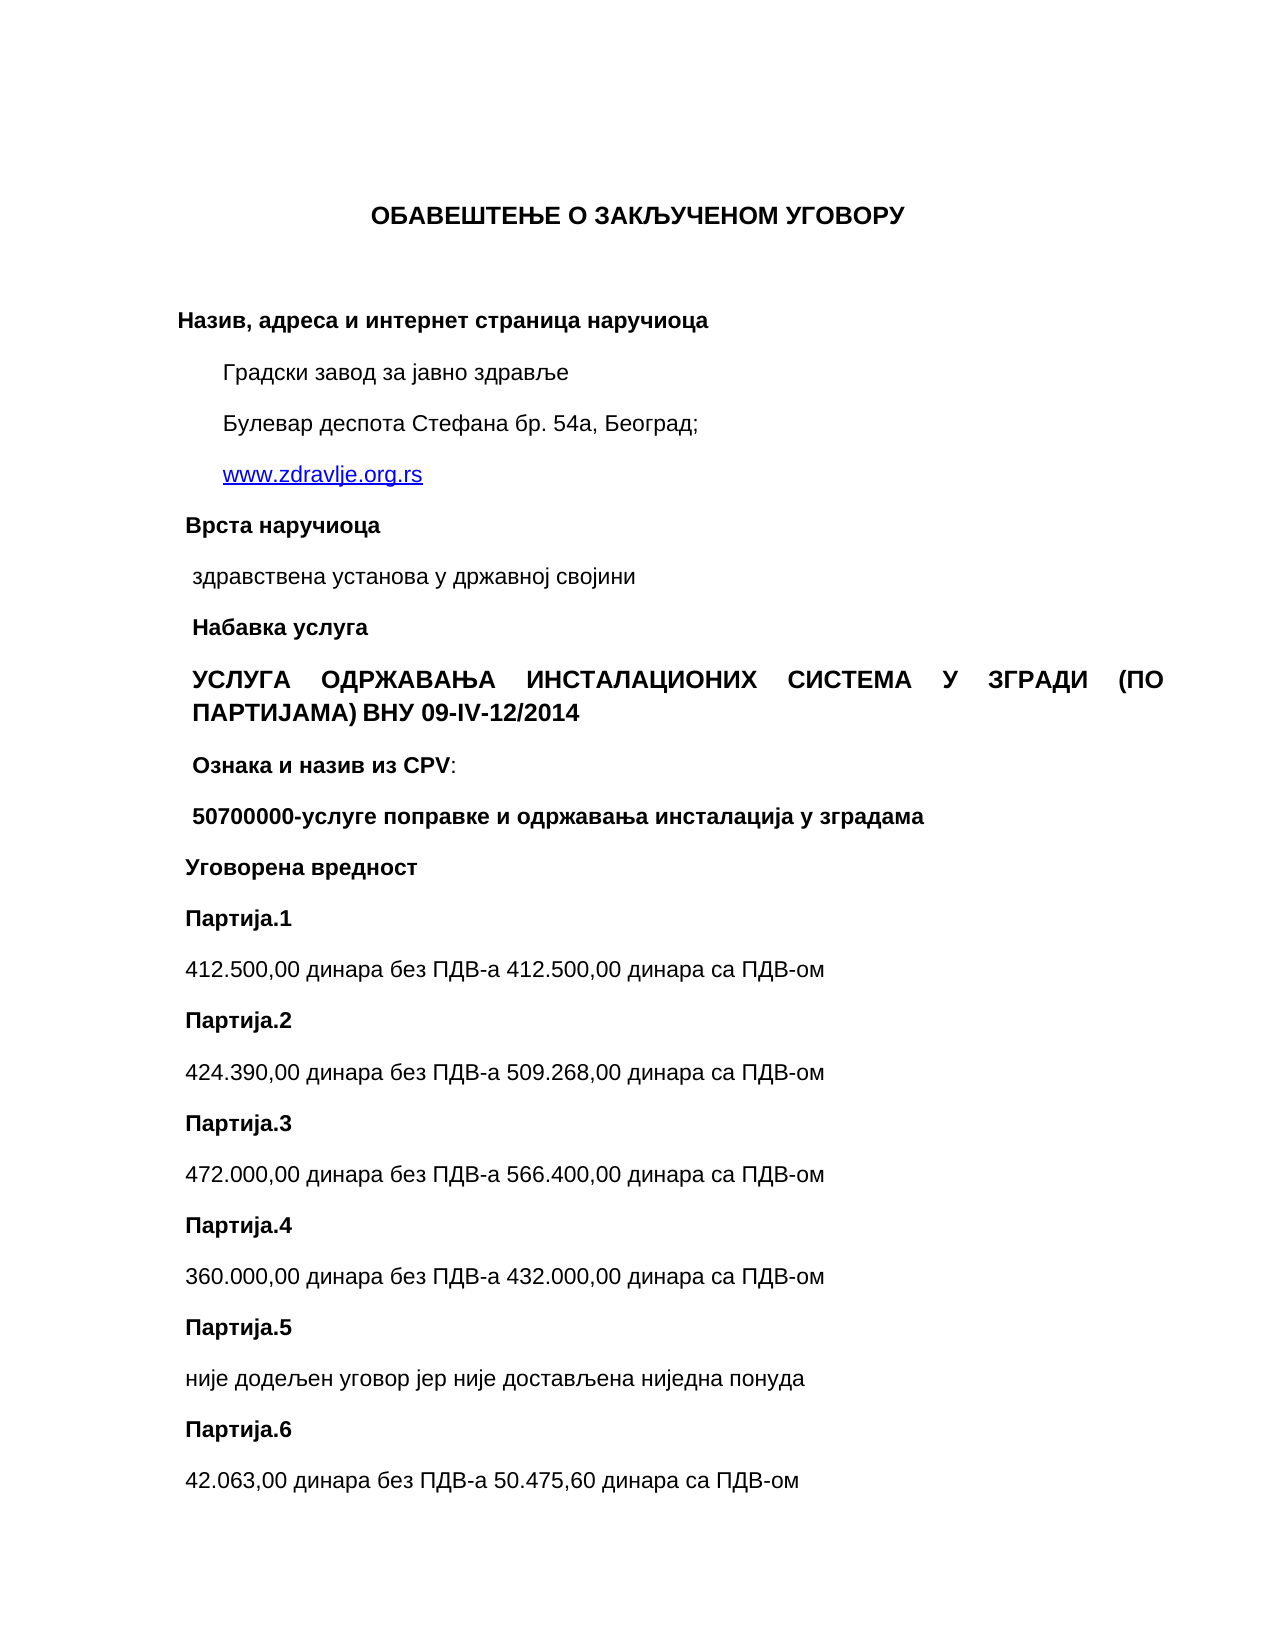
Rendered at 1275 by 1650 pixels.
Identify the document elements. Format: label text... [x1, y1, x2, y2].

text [185, 1365, 1127, 1391]
text УСЛУГA ОДРЖАВАЊА ИНСТАЛАЦИОНИХ СИСТЕМА У ЗГРАДИ (ПО ПАРТИЈАМА) ВНУ 09-IV-12/2014 [192, 665, 1165, 727]
text Партија.3 [185, 1109, 1127, 1136]
text Уговорена вредност [185, 854, 1127, 881]
text Партија.2 [185, 1007, 1127, 1034]
text Ознака и назив из : [192, 752, 1165, 778]
text Партија.4 [185, 1212, 1127, 1238]
text ОБАВЕШТЕЊЕ О ЗАКЉУЧЕНОМ УГОВОРУ [148, 201, 1127, 229]
text Булевар деспота Стефана бр. 54а, Београд; [223, 409, 1165, 436]
text Градски завод за јавно здравље [223, 358, 1165, 385]
text 50700000-услуге поправке и одржавања инсталација у зградама [192, 803, 1165, 829]
text 472.000,00 динара без ПДВ-а 566.400,00 динара са ПДВ-ом [185, 1161, 1127, 1187]
text Партија.1 [185, 905, 1127, 932]
text Партија.5 [185, 1314, 1127, 1340]
text Назив, адреса и интернет страница наручиоца [177, 307, 1127, 334]
text 412.500,00 динара без ПДВ-а 412.500,00 динара са ПДВ-ом [185, 956, 1127, 983]
text Партија.6 [185, 1416, 1127, 1442]
text Врста наручиоца [185, 512, 1127, 538]
text 42.063,00 динара без ПДВ-а 50.475,60 динара са ПДВ-ом [185, 1467, 1127, 1493]
text Набавка услуга [192, 614, 1165, 640]
text 360.000,00 динара без ПДВ-а 432.000,00 динара са ПДВ-ом [185, 1263, 1127, 1289]
text www.zdravlje.org.rs [223, 461, 1165, 487]
text здравствена установа у државној својини [192, 563, 1165, 589]
text 424.390,00 динара без ПДВ-а 509.268,00 динара са ПДВ-ом [185, 1058, 1127, 1085]
